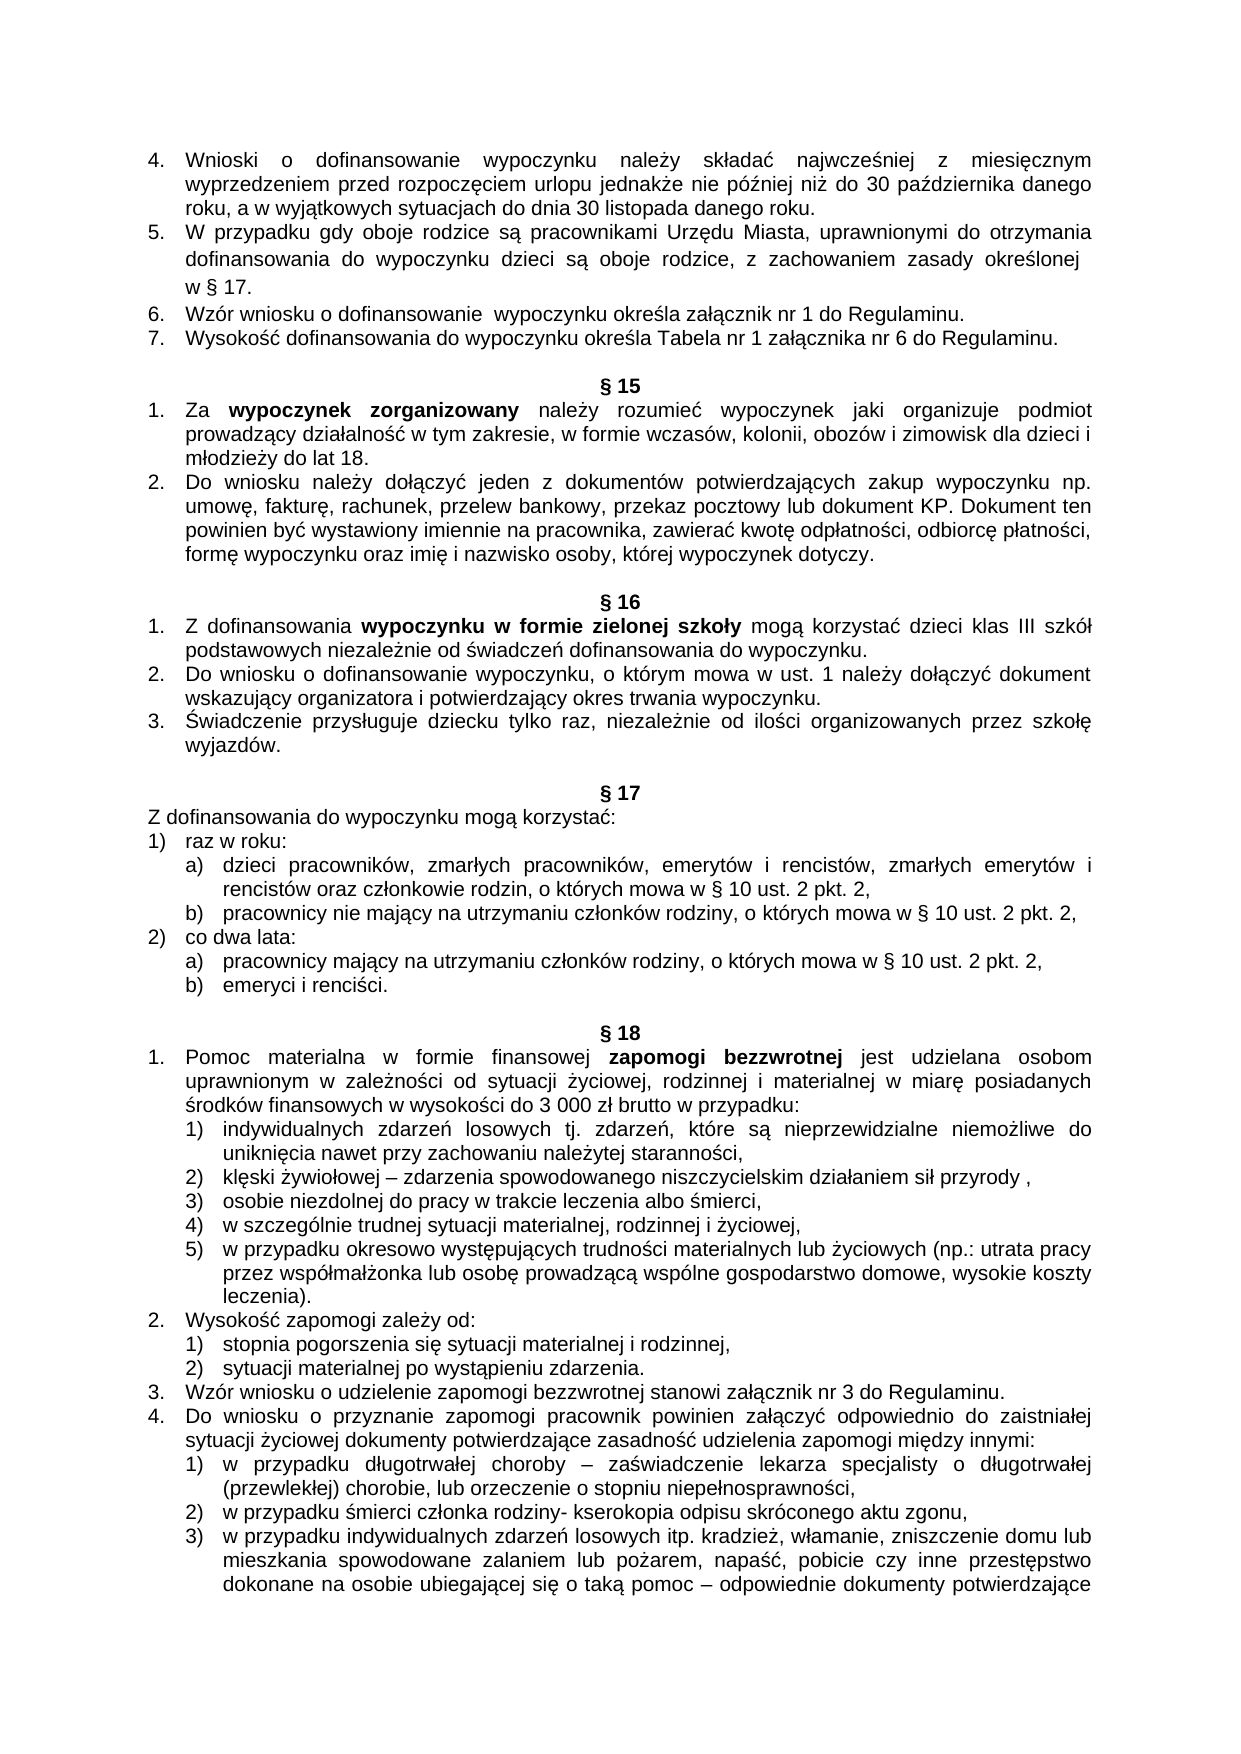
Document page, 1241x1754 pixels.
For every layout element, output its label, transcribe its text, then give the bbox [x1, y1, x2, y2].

list sytuacji materialnej po wystąpieniu zdarzenia. [185, 1356, 1092, 1380]
list Wzór wniosku o udzielenie zapomogi bezzwrotnej stanowi załącznik nr 3 do Regulaminu. [148, 1380, 1092, 1404]
list Do wniosku o dofinansowanie wypoczynku, o którym mowa w ust. 1 należy dołączyć dokument wskazujący organizatora i potwierdzający okres trwania wypoczynku. [148, 661, 1092, 709]
list Pomoc materialna w formie finansowej zapomogi bezzwrotnej jest udzielana osobom uprawnionym w zależności od sytuacji życiowej, rodzinnej i materialnej w miarę posiadanych środków finansowych w wysokości do 3 000 zł brutto w przypadku: [148, 1045, 1092, 1117]
list § 16 [148, 589, 1092, 613]
list w szczególnie trudnej sytuacji materialnej, rodzinnej i życiowej, [185, 1212, 1092, 1236]
list Do wniosku o przyznanie zapomogi pracownik powinien załączyć odpowiednio do zaistniałej sytuacji życiowej dokumenty potwierdzające zasadność udzielenia zapomogi między innymi: [148, 1404, 1092, 1452]
list Wzór wniosku o dofinansowanie wypoczynku określa załącznik nr 1 do Regulaminu. [148, 302, 1092, 326]
list Z dofinansowania do wypoczynku mogą korzystać: [148, 805, 1092, 829]
list w przypadku okresowo występujących trudności materialnych lub życiowych (np.: utrata pracy przez współmałżonka lub osobę prowadzącą wspólne gospodarstwo domowe, wysokie koszty leczenia). [185, 1236, 1092, 1308]
list pracownicy mający na utrzymaniu członków rodziny, o których mowa w § 10 ust. 2 pkt. 2, [185, 949, 1092, 973]
list raz w roku: [148, 829, 1092, 853]
list dzieci pracowników, zmarłych pracowników, emerytów i rencistów, zmarłych emerytów i rencistów oraz członkowie rodzin, o których mowa w § 10 ust. 2 pkt. 2, [185, 853, 1092, 901]
list klęski żywiołowej – zdarzenia spowodowanego niszczycielskim działaniem sił przyrody , [185, 1164, 1092, 1188]
list w przypadku śmierci członka rodziny- kserokopia odpisu skróconego aktu zgonu, [185, 1500, 1092, 1524]
list W przypadku gdy oboje rodzice są pracownikami Urzędu Miasta, uprawnionymi do otrzymania dofinansowania do wypoczynku dzieci są oboje rodzice, z zachowaniem zasady określonej w § 17. [148, 219, 1092, 298]
list Z dofinansowania wypoczynku w formie zielonej szkoły mogą korzystać dzieci klas III szkół podstawowych niezależnie od świadczeń dofinansowania do wypoczynku. [148, 613, 1092, 661]
list co dwa lata: [148, 925, 1092, 949]
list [185, 1524, 1092, 1596]
list Wysokość dofinansowania do wypoczynku określa Tabela nr 1 załącznika nr 6 do Regulaminu. [148, 326, 1092, 350]
text § 18 [148, 1021, 1092, 1045]
list osobie niezdolnej do pracy w trakcie leczenia albo śmierci, [185, 1188, 1092, 1212]
list stopnia pogorszenia się sytuacji materialnej i rodzinnej, [185, 1332, 1092, 1356]
list Wysokość zapomogi zależy od: [148, 1308, 1092, 1332]
list Do wniosku należy dołączyć jeden z dokumentów potwierdzających zakup wypoczynku np. umowę, fakturę, rachunek, przelew bankowy, przekaz pocztowy lub dokument KP. Dokument ten powinien być wystawiony imiennie na pracownika, zawierać kwotę odpłatności, odbiorcę płatności, formę wypoczynku oraz imię i nazwisko osoby, której wypoczynek dotyczy. [148, 470, 1092, 566]
list § 15 [148, 374, 1092, 398]
list pracownicy nie mający na utrzymaniu członków rodziny, o których mowa w § 10 ust. 2 pkt. 2, [185, 901, 1092, 925]
list w przypadku długotrwałej choroby – zaświadczenie lekarza specjalisty o długotrwałej (przewlekłej) chorobie, lub orzeczenie o stopniu niepełnosprawności, [185, 1452, 1092, 1500]
list Świadczenie przysługuje dziecku tylko raz, niezależnie od ilości organizowanych przez szkołę wyjazdów. [148, 709, 1092, 757]
list emeryci i renciści. [185, 973, 1092, 997]
list Za wypoczynek zorganizowany należy rozumieć wypoczynek jaki organizuje podmiot prowadzący działalność w tym zakresie, w formie wczasów, kolonii, obozów i zimowisk dla dzieci i młodzieży do lat 18. [148, 398, 1092, 470]
list Wnioski o dofinansowanie wypoczynku należy składać najwcześniej z miesięcznym wyprzedzeniem przed rozpoczęciem urlopu jednakże nie później niż do 30 października danego roku, a w wyjątkowych sytuacjach do dnia 30 listopada danego roku. [148, 148, 1092, 219]
list § 17 [148, 781, 1092, 805]
list indywidualnych zdarzeń losowych tj. zdarzeń, które są nieprzewidzialne niemożliwe do uniknięcia nawet przy zachowaniu należytej staranności, [185, 1117, 1092, 1164]
